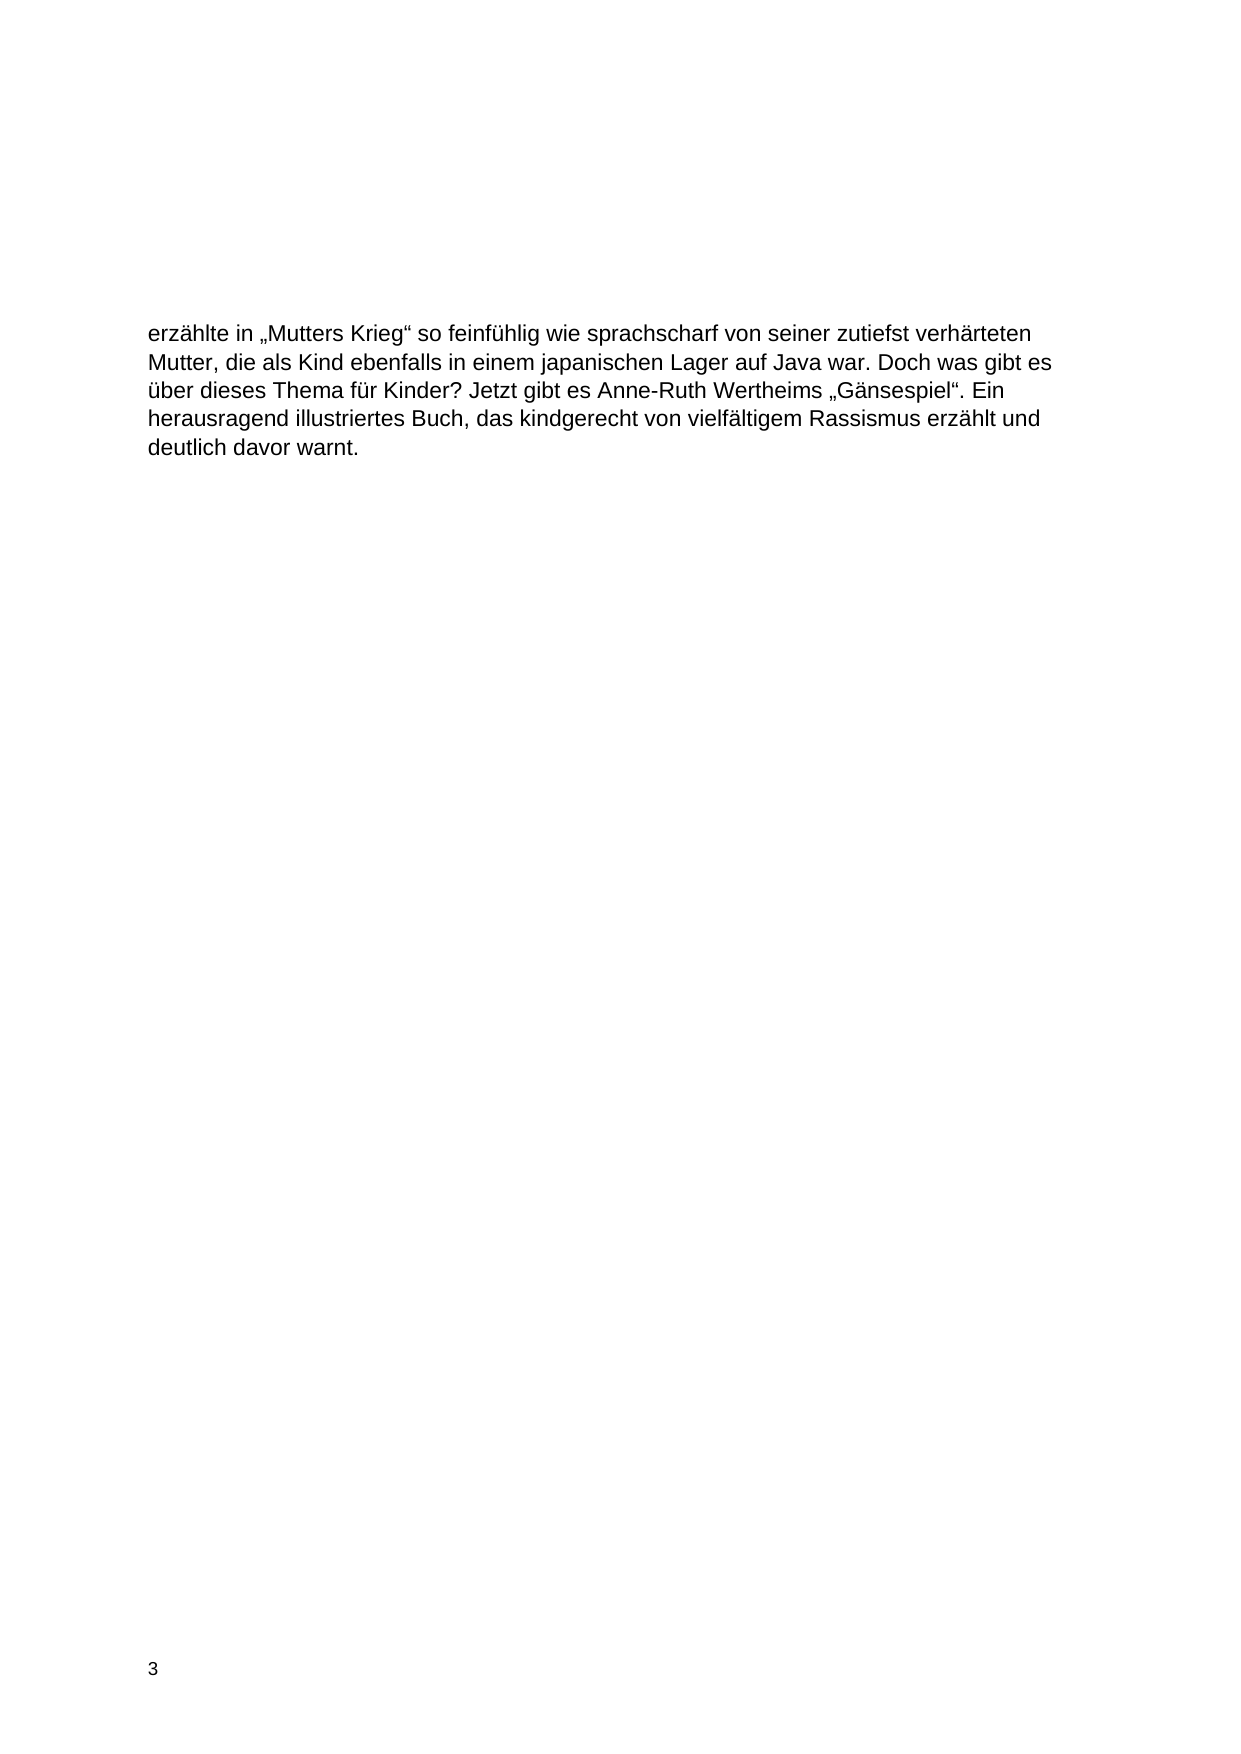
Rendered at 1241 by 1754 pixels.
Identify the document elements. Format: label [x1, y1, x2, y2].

text [148, 320, 1092, 517]
